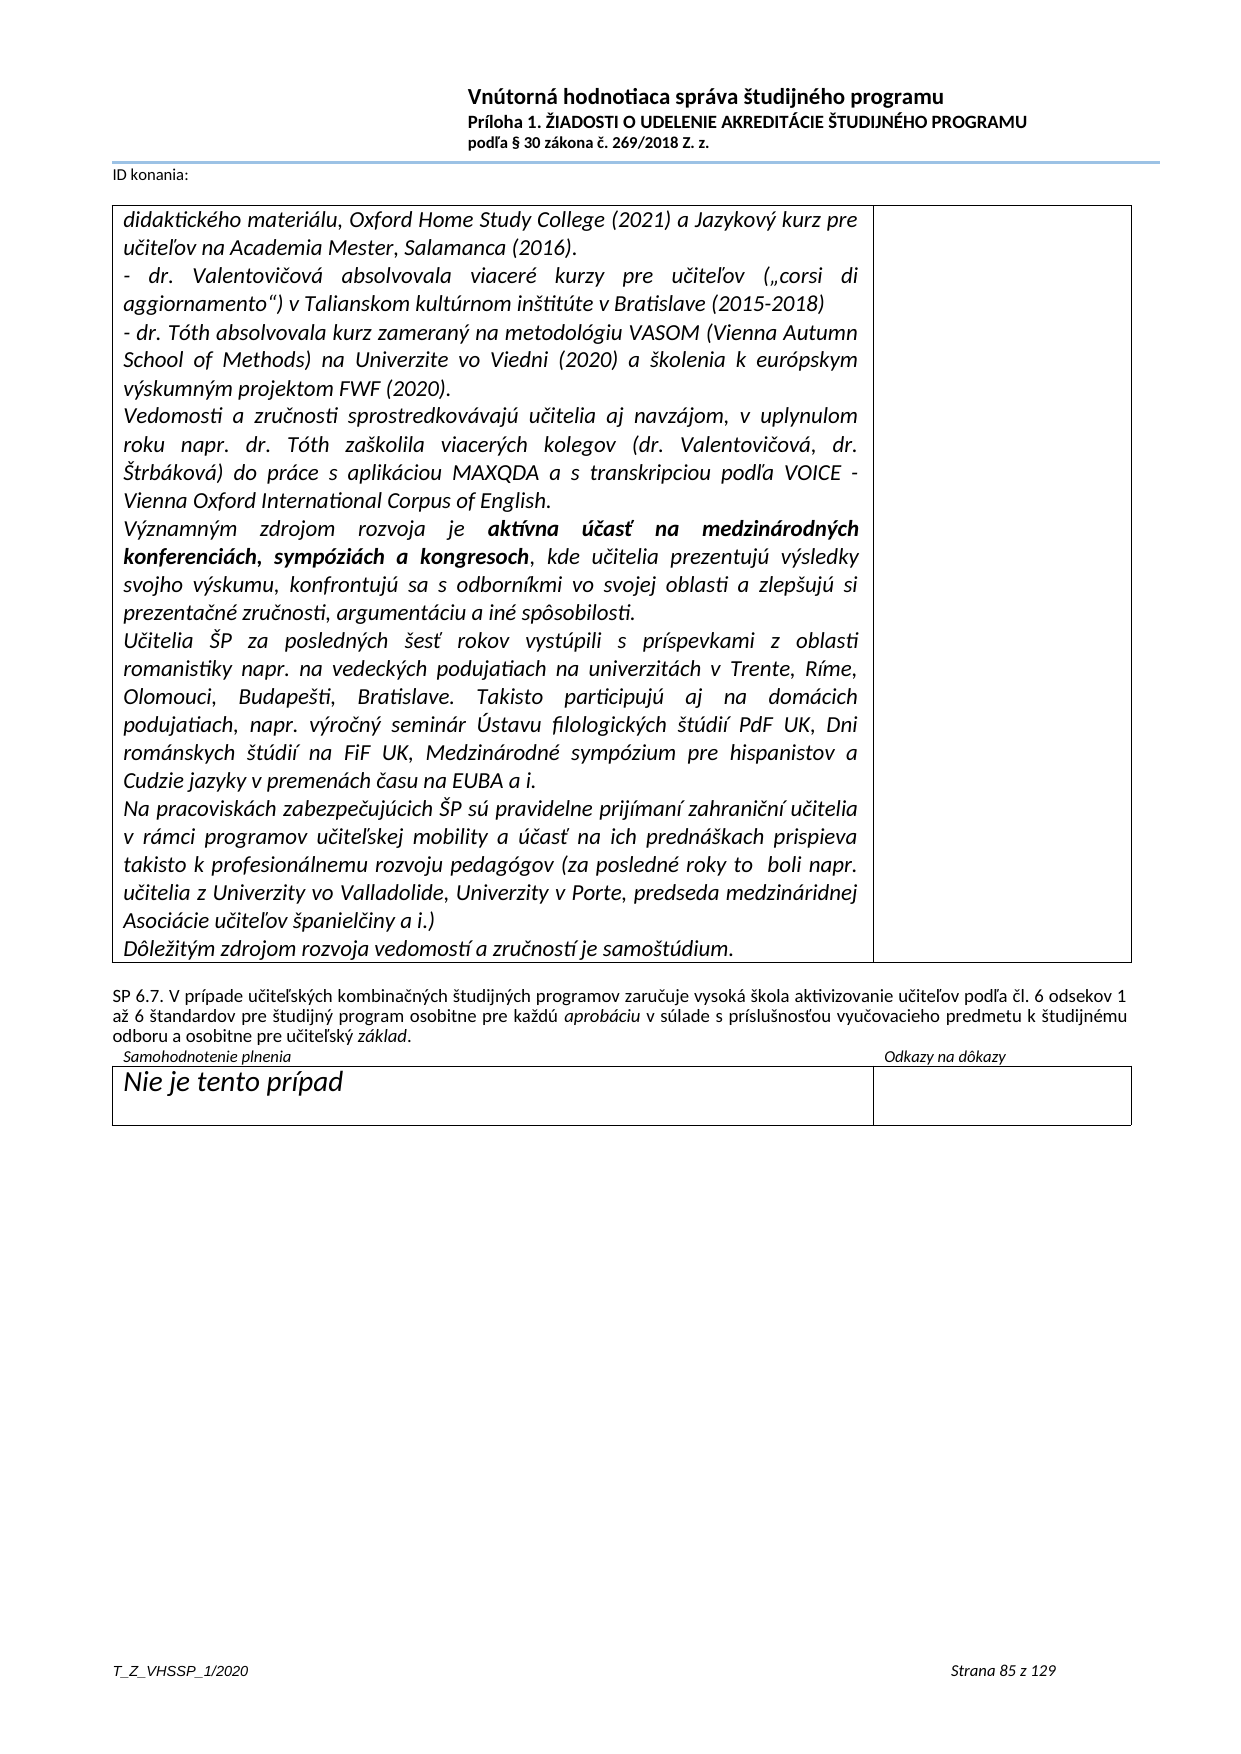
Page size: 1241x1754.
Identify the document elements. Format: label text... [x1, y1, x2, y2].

table_header Odkazy na dôkazy [873, 1048, 1131, 1066]
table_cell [874, 206, 1131, 962]
text SP 6.7. V prípade učiteľských kombinačných študijných programov zaručuje vysoká škola aktivizovanie učiteľov podľa čl. 6 odsekov 1 až 6 štandardov pre študijný program osobitne pre každú aprobáciu v súlade s príslušnosťou vyučovacieho predmetu k študijnému odboru a osobitne pre učiteľský základ. [112, 986, 1128, 1047]
table_cell Nie je tento prípad [113, 1067, 873, 1125]
table_cell [874, 1067, 1131, 1125]
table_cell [113, 206, 873, 962]
table_header Samohodnotenie plnenia [112, 1048, 873, 1066]
